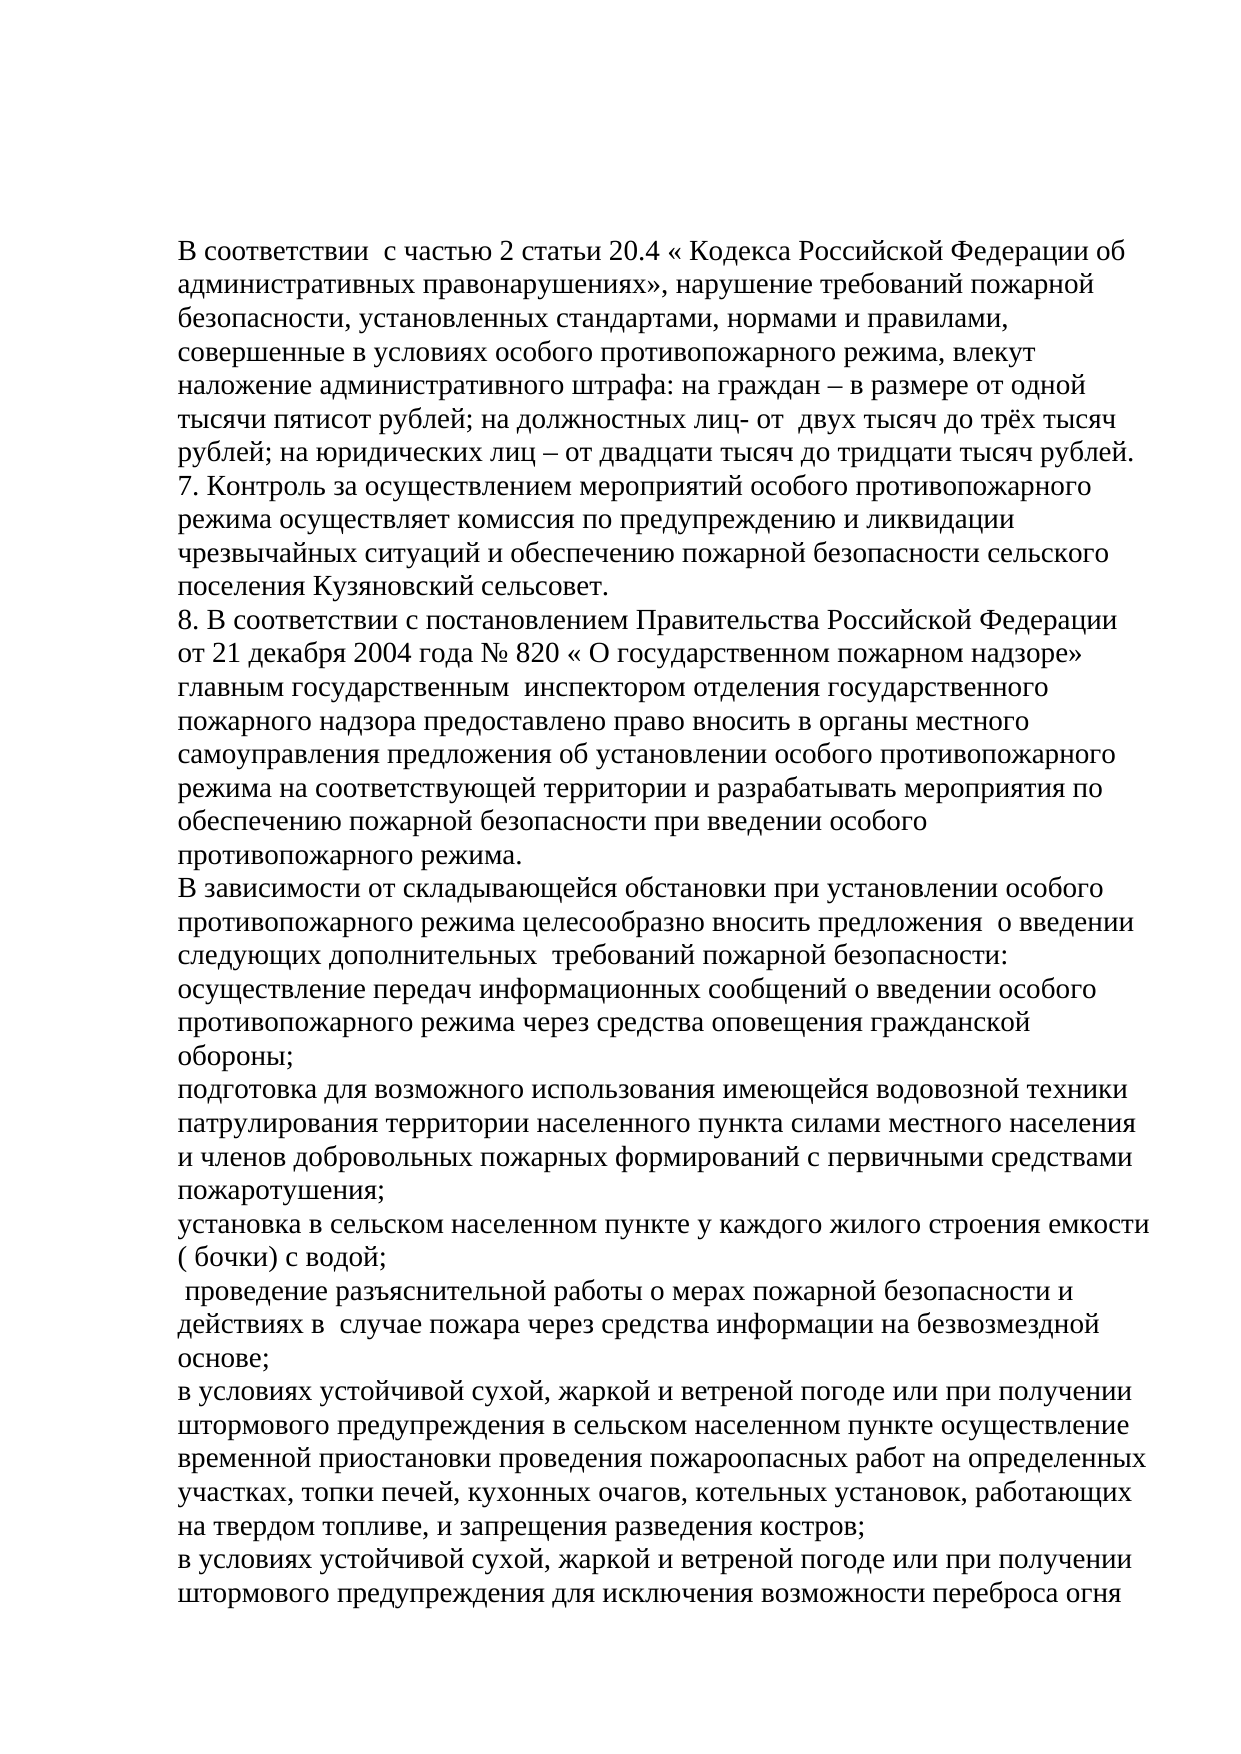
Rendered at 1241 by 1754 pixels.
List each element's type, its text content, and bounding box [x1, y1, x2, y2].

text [177, 1541, 1152, 1608]
text В зависимости от складывающейся обстановки при установлении особого противопожарного режима целесообразно вносить предложения о введении следующих дополнительных требований пожарной безопасности: [177, 870, 1152, 971]
text 8. В соответствии с постановлением Правительства Российской Федерации от 21 декабря 2004 года № 820 « О государственном пожарном надзоре» главным государственным инспектором отделения государственного пожарного надзора предоставлено право вносить в органы местного самоуправления предложения об установлении особого противопожарного режима на соответствующей территории и разрабатывать мероприятия по обеспечению пожарной безопасности при введении особого противопожарного режима. [177, 602, 1152, 870]
text осуществление передач информационных сообщений о введении особого противопожарного режима через средства оповещения гражданской обороны; [177, 971, 1152, 1072]
text проведение разъяснительной работы о мерах пожарной безопасности и действиях в случае пожара через средства информации на безвозмездной основе; [177, 1273, 1152, 1373]
text 7. Контроль за осуществлением мероприятий особого противопожарного режима осуществляет комиссия по предупреждению и ликвидации чрезвычайных ситуаций и обеспечению пожарной безопасности сельского поселения Кузяновский сельсовет. [177, 468, 1152, 602]
text в условиях устойчивой сухой, жаркой и ветреной погоде или при получении штормового предупреждения в сельском населенном пункте осуществление временной приостановки проведения пожароопасных работ на определенных участках, топки печей, кухонных очагов, котельных установок, работающих на твердом топливе, и запрещения разведения костров; [177, 1373, 1152, 1541]
text В соответствии с частью 2 статьи 20.4 « Кодекса Российской Федерации об административных правонарушениях», нарушение требований пожарной безопасности, установленных стандартами, нормами и правилами, совершенные в условиях особого противопожарного режима, влекут наложение административного штрафа: на граждан – в размере от одной тысячи пятисот рублей; на должностных лиц- от двух тысяч до трёх тысяч рублей; на юридических лиц – от двадцати тысяч до тридцати тысяч рублей. [177, 233, 1152, 468]
text установка в сельском населенном пункте у каждого жилого строения емкости ( бочки) с водой; [177, 1206, 1152, 1273]
text подготовка для возможного использования имеющейся водовозной техники патрулирования территории населенного пункта силами местного населения и членов добровольных пожарных формирований с первичными средствами пожаротушения; [177, 1072, 1152, 1206]
